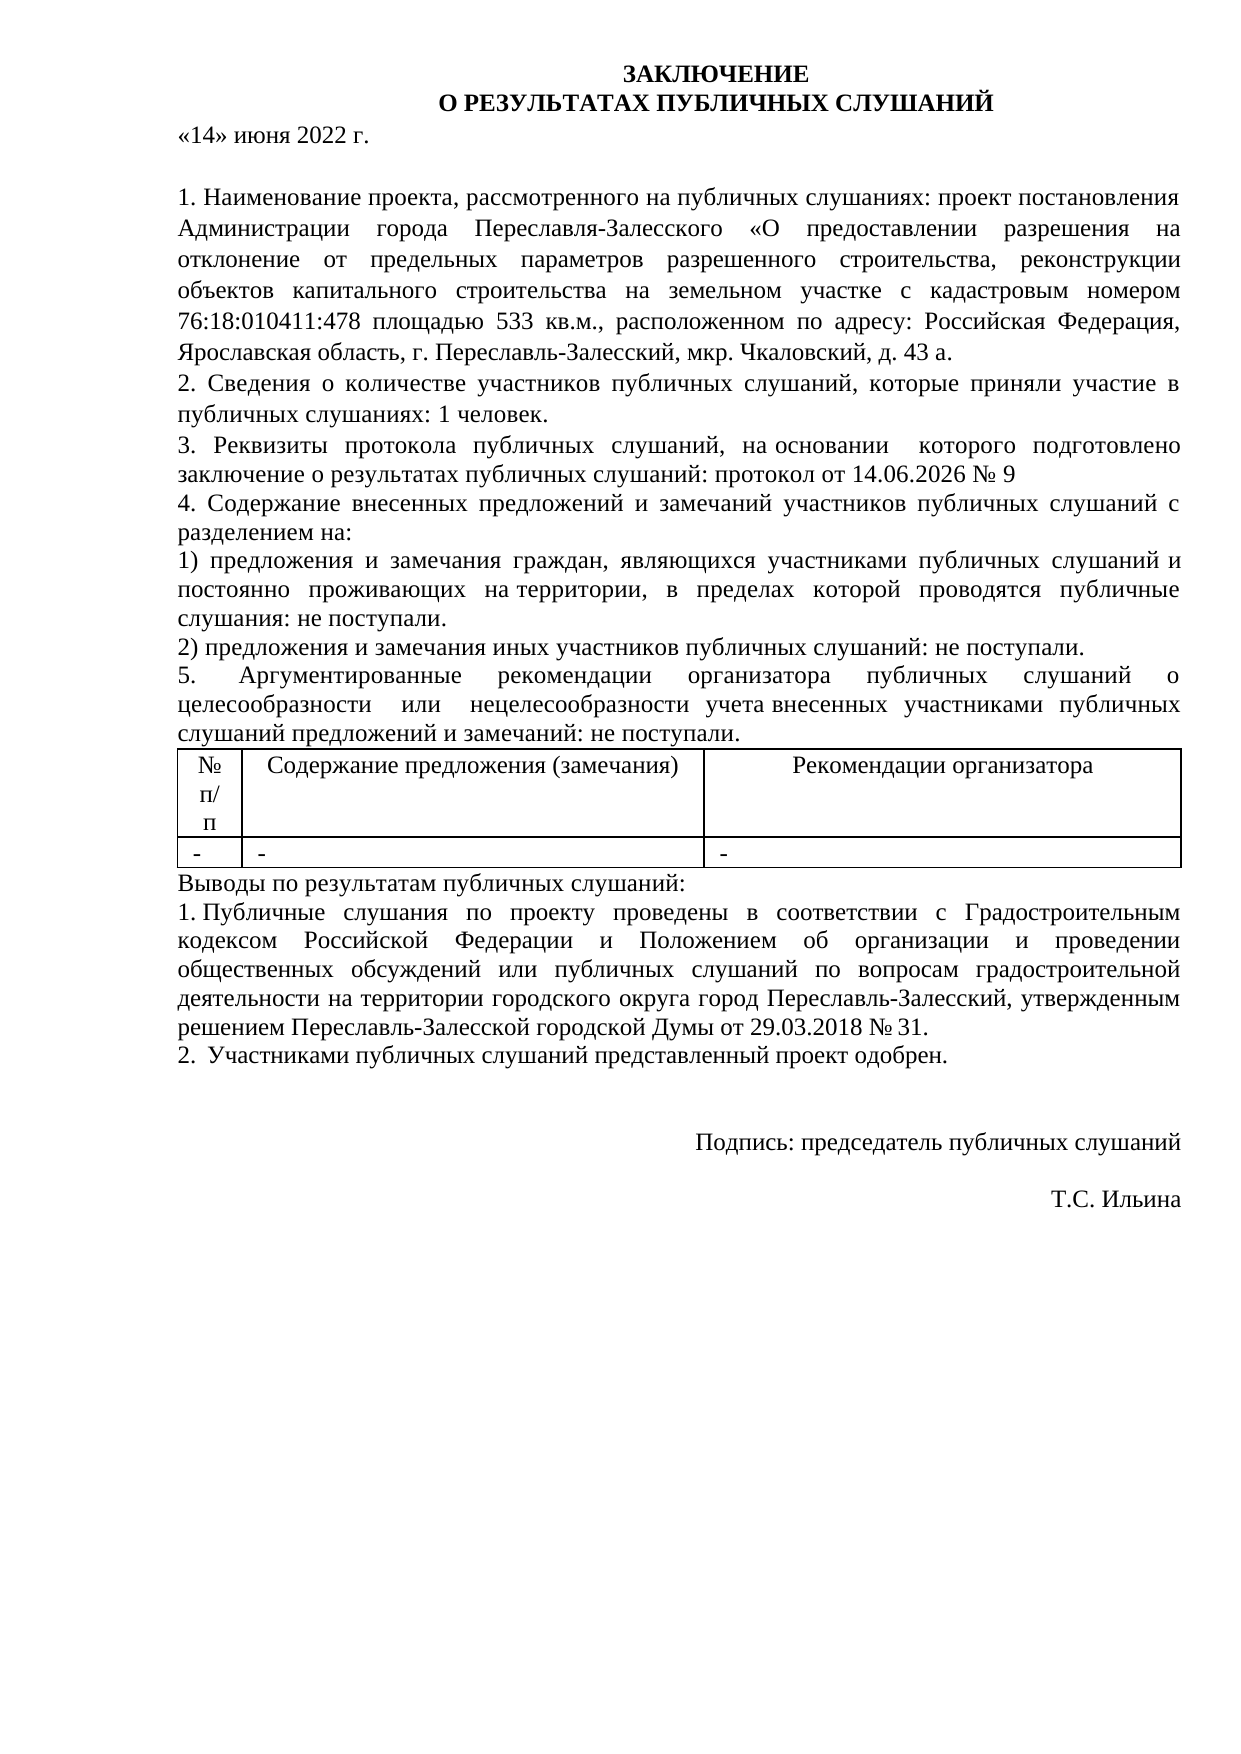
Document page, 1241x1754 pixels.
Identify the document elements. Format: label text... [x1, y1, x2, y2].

table_cell - [705, 838, 1180, 866]
text 1. Наименование проекта, рассмотренного на публичных слушаниях: проект постановления Администрации города Переславля-Залесского «О предоставлении разрешения на отклонение от предельных параметров разрешенного строительства, реконструкции объектов капитального строительства на земельном участке с кадастровым номером 76:18:010411:478 площадью 533 кв.м., расположенном по адресу: Российская Федерация, Ярославская область, г. Переславль-Залесский, мкр. Чкаловский, д. 43 а. [177, 182, 1181, 366]
table_cell Рекомендации организатора [705, 750, 1180, 836]
table_cell Содержание предложения (замечания) [243, 750, 703, 836]
text «14» июня 2022 г. [177, 117, 1181, 149]
text Подпись: председатель публичных слушаний [177, 1127, 1181, 1156]
table_cell - [243, 838, 703, 866]
table_cell № п/п [178, 750, 241, 836]
text 1. Публичные слушания по проекту проведены в соответствии с Градостроительным кодексом Российской Федерации и Положением об организации и проведении общественных обсуждений или публичных слушаний по вопросам градостроительной деятельности на территории городского округа город Переславль-Залесский, утвержденным решением Переславль-Залесской городской Думы от 29.03.2018 № 31. [177, 897, 1181, 1041]
text О РЕЗУЛЬТАТАХ ПУБЛИЧНЫХ СЛУШАНИЙ [177, 88, 1181, 117]
text Т.С. Ильина [177, 1184, 1181, 1213]
text 4. Содержание внесенных предложений и замечаний участников публичных слушаний с разделением на: [177, 488, 1181, 546]
table_cell - [178, 838, 241, 866]
text 2. Участниками публичных слушаний представленный проект одобрен. [177, 1041, 1181, 1069]
text 1) предложения и замечания граждан, являющихся участниками публичных слушаний и постоянно проживающих на территории, в пределах которой проводятся публичные слушания: не поступали. [177, 546, 1181, 632]
text ЗАКЛЮЧЕНИЕ [177, 59, 1181, 88]
text 2. Сведения о количестве участников публичных слушаний, которые приняли участие в публичных слушаниях: 1 человек. [177, 368, 1181, 428]
text 2) предложения и замечания иных участников публичных слушаний: не поступали. [177, 632, 1181, 661]
text 5. Аргументированные рекомендации организатора публичных слушаний о целесообразности или нецелесообразности учета внесенных участниками публичных слушаний предложений и замечаний: не поступали. [177, 661, 1181, 747]
text 3. Реквизиты протокола публичных слушаний, на основании которого подготовлено заключение о результатах публичных слушаний: протокол от 14.06.2026 № 9 [177, 431, 1181, 488]
text Выводы по результатам публичных слушаний: [177, 868, 1181, 897]
